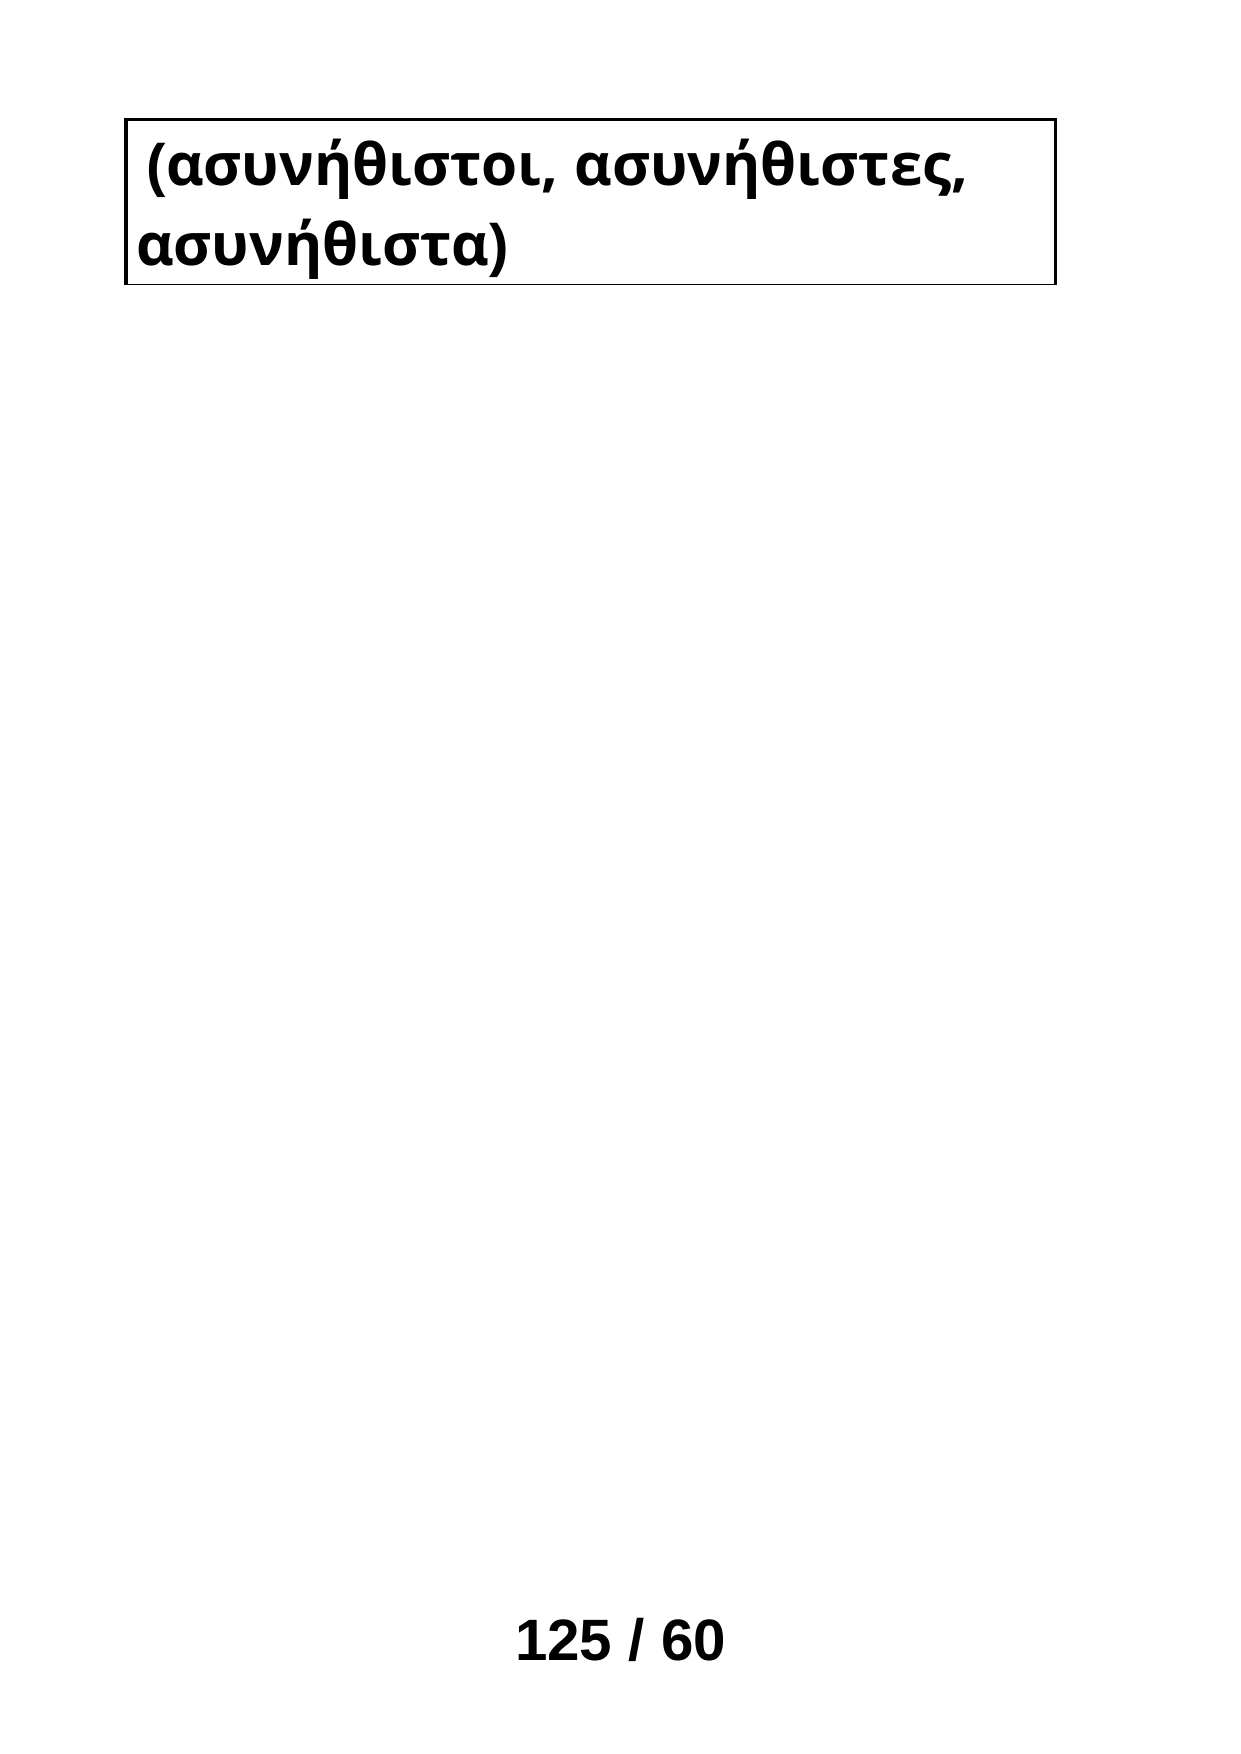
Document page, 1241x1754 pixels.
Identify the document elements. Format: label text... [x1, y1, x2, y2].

text (ασυνήθιστοι, ασυνήθιστες, ασυνήθιστα) [128, 121, 1054, 284]
